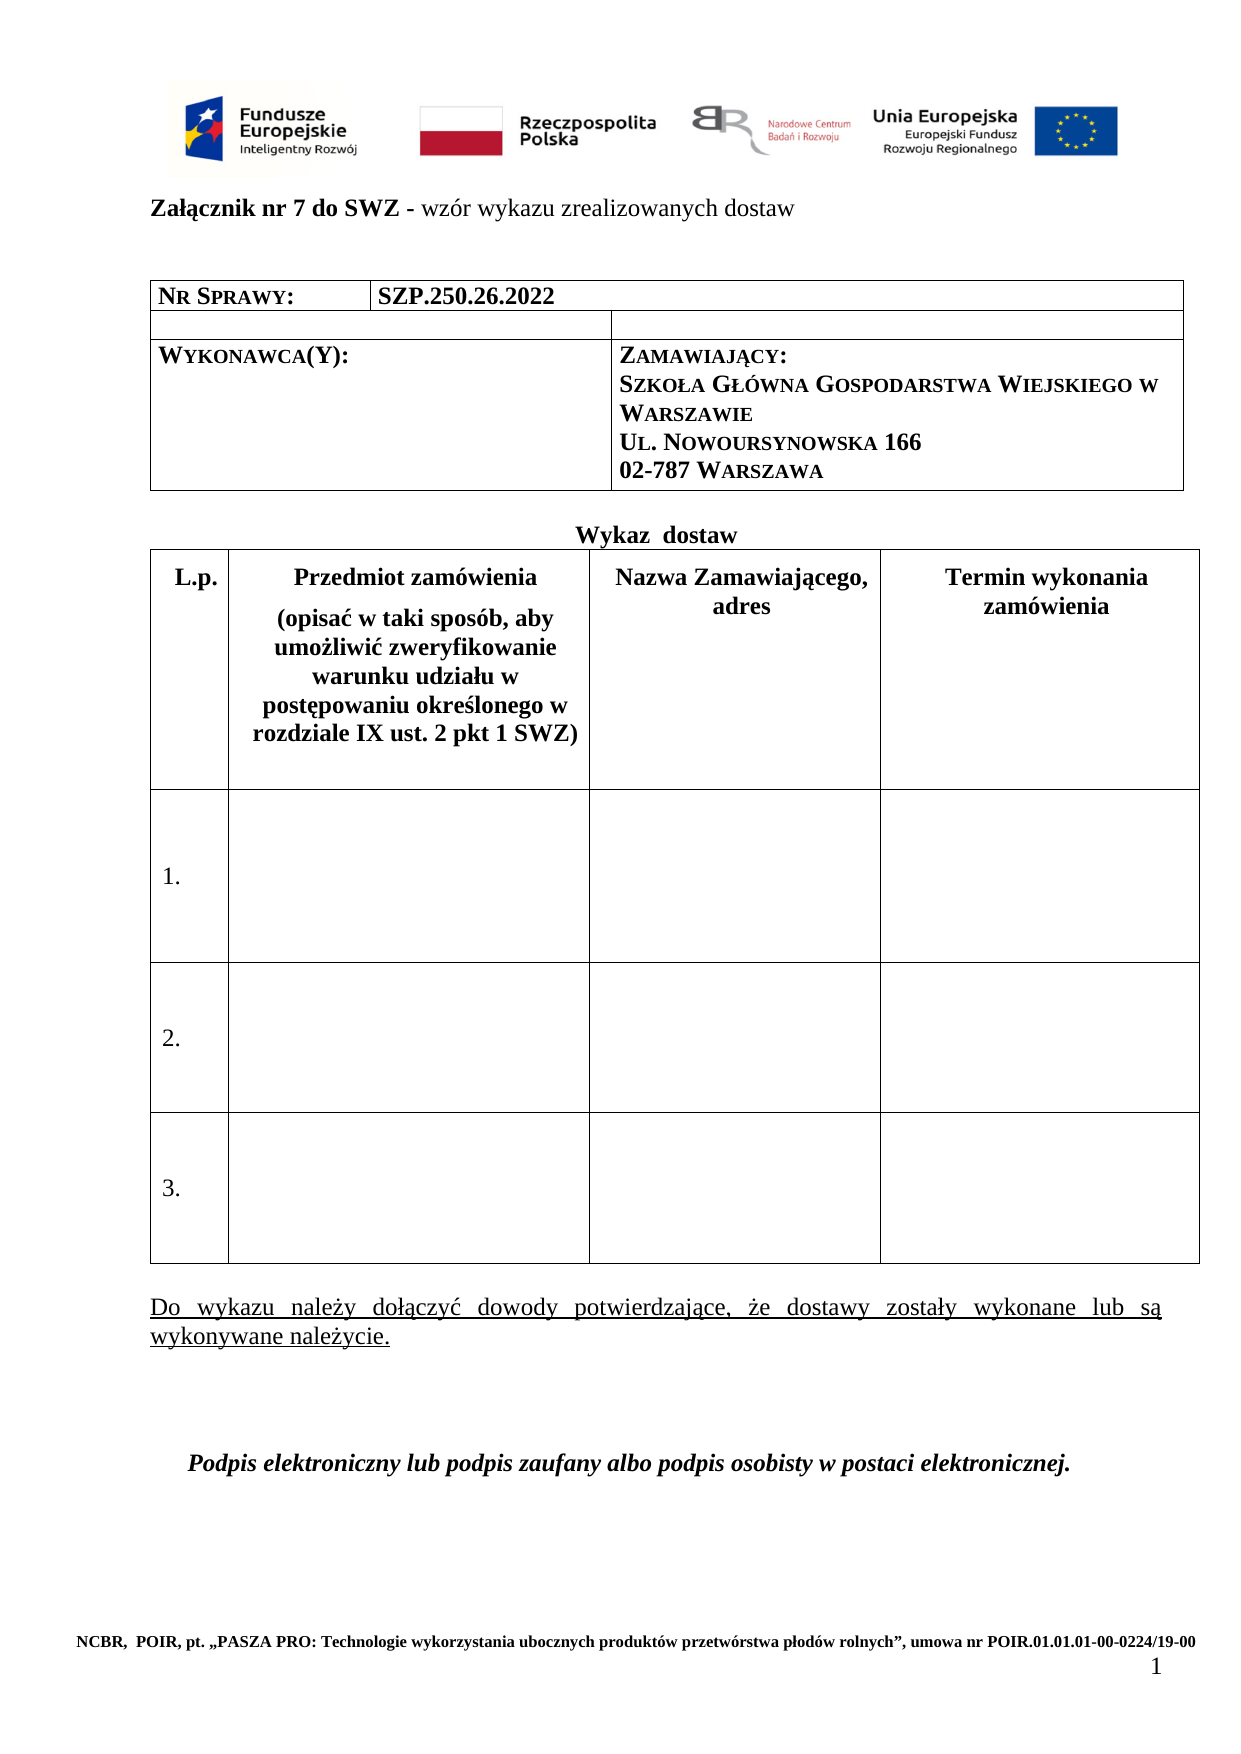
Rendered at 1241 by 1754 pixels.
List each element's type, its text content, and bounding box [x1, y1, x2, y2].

table_cell Zamawiający: Szkoła Główna Gospodarstwa Wiejskiego w Warszawie Ul. Nowoursynowska 166 02-787 Warszawa [612, 340, 1183, 490]
table_header Nazwa Zamawiającego, adres [590, 550, 880, 788]
table_header Termin wykonania zamówienia [881, 550, 1199, 788]
table_cell [229, 963, 589, 1112]
table_header Nr Sprawy: [151, 281, 370, 309]
text Do wykazu należy dołączyć dowody potwierdzające, że dostawy zostały wykonane lub są wykonywane należycie. [150, 1319, 1162, 1350]
table_cell [229, 790, 589, 962]
table_cell [229, 1113, 589, 1262]
table_cell 3. [151, 1113, 228, 1262]
table_cell [612, 311, 1183, 339]
table_cell [590, 1113, 880, 1262]
table_cell [881, 963, 1199, 1112]
table_cell [881, 790, 1199, 962]
text Do wykazu należy dołączyć dowody potwierdzające, że dostawy zostały wykonane lub są wykonywane należycie. [150, 1292, 1162, 1317]
table_cell [590, 790, 880, 962]
table_cell [590, 963, 880, 1112]
table_header SZP.250.26.2022 [371, 281, 1183, 309]
table_cell [151, 311, 611, 339]
table_cell 2. [151, 963, 228, 1112]
table_cell Wykonawca(Y): [151, 340, 611, 490]
text Wykaz dostaw [150, 520, 1162, 549]
text Podpis elektroniczny lub podpis zaufany albo podpis osobisty w postaci elektronicznej. [187, 1448, 1162, 1477]
picture [150, 73, 1163, 194]
table_header Przedmiot zamówienia (opisać w taki sposób, aby umożliwić zweryfikowanie warunku udziału w postępowaniu określonego w rozdziale IX ust. 2 pkt 1 SWZ) [229, 550, 589, 788]
table_header L.p. [151, 550, 228, 788]
text Załącznik nr 7 do SWZ - wzór wykazu zrealizowanych dostaw [150, 194, 1162, 222]
table_cell [881, 1113, 1199, 1262]
table_cell 1. [151, 790, 228, 962]
